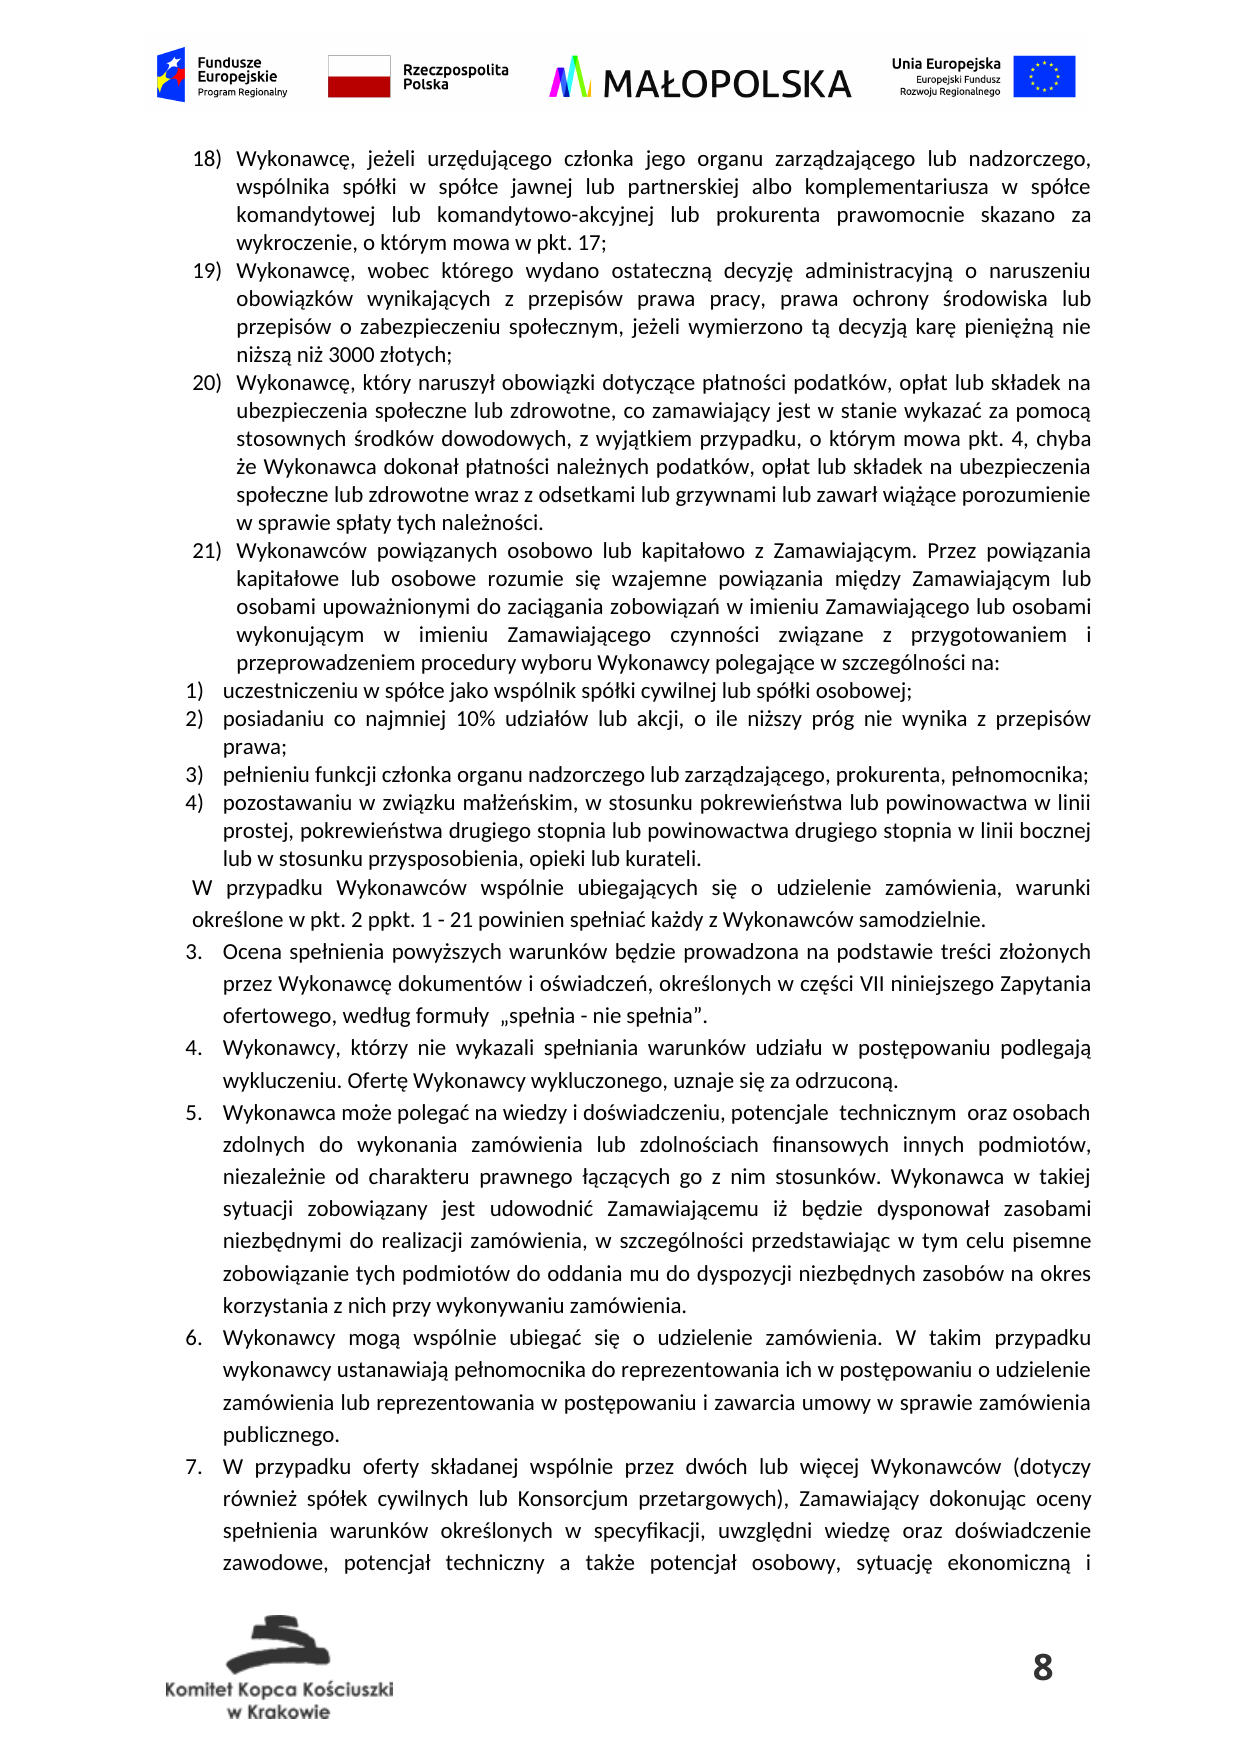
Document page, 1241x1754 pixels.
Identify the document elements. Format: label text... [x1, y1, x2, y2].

list Wykonawcę, który naruszył obowiązki dotyczące płatności podatków, opłat lub składek na ubezpieczenia społeczne lub zdrowotne, co zamawiający jest w stanie wykazać za pomocą stosownych środków dowodowych, z wyjątkiem przypadku, o którym mowa pkt. 4, chyba że Wykonawca dokonał płatności należnych podatków, opłat lub składek na ubezpieczenia społeczne lub zdrowotne wraz z odsetkami lub grzywnami lub zawarł wiążące porozumienie w sprawie spłaty tych należności. [192, 368, 1093, 536]
list Wykonawcy mogą wspólnie ubiegać się o udzielenie zamówienia. W takim przypadku wykonawcy ustanawiają pełnomocnika do reprezentowania ich w postępowaniu o udzielenie zamówienia lub reprezentowania w postępowaniu i zawarcia umowy w sprawie zamówienia publicznego. [185, 1323, 1093, 1448]
picture [166, 1615, 393, 1719]
list pozostawaniu w związku małżeńskim, w stosunku pokrewieństwa lub powinowactwa w linii prostej, pokrewieństwa drugiego stopnia lub powinowactwa drugiego stopnia w linii bocznej lub w stosunku przysposobienia, opieki lub kurateli. [185, 788, 1093, 873]
list posiadaniu co najmniej 10% udziałów lub akcji, o ile niższy próg nie wynika z przepisów prawa; [185, 704, 1093, 761]
text W przypadku Wykonawców wspólnie ubiegających się o udzielenie zamówienia, warunki określone w pkt. 2 ppkt. 1 - 21 powinien spełniać każdy z Wykonawców samodzielnie. [192, 873, 1093, 933]
list Wykonawcę, wobec którego wydano ostateczną decyzję administracyjną o naruszeniu obowiązków wynikających z przepisów prawa pracy, prawa ochrony środowiska lub przepisów o zabezpieczeniu społecznym, jeżeli wymierzono tą decyzją karę pieniężną nie niższą niż 3000 złotych; [192, 256, 1093, 368]
list Wykonawców powiązanych osobowo lub kapitałowo z Zamawiającym. Przez powiązania kapitałowe lub osobowe rozumie się wzajemne powiązania między Zamawiającym lub osobami upoważnionymi do zaciągania zobowiązań w imieniu Zamawiającego lub osobami wykonującym w imieniu Zamawiającego czynności związane z przygotowaniem i przeprowadzeniem procedury wyboru Wykonawcy polegające w szczególności na: [192, 536, 1093, 676]
picture [143, 32, 1088, 116]
list pełnieniu funkcji członka organu nadzorczego lub zarządzającego, prokurenta, pełnomocnika; [185, 761, 1093, 788]
list uczestniczeniu w spółce jako wspólnik spółki cywilnej lub spółki osobowej; [185, 676, 1093, 704]
list Wykonawca może polegać na wiedzy i doświadczeniu, potencjale technicznym oraz osobach zdolnych do wykonania zamówienia lub zdolnościach finansowych innych podmiotów, niezależnie od charakteru prawnego łączących go z nim stosunków. Wykonawca w takiej sytuacji zobowiązany jest udowodnić Zamawiającemu iż będzie dysponował zasobami niezbędnymi do realizacji zamówienia, w szczególności przedstawiając w tym celu pisemne zobowiązanie tych podmiotów do oddania mu do dyspozycji niezbędnych zasobów na okres korzystania z nich przy wykonywaniu zamówienia. [185, 1098, 1093, 1319]
list Ocena spełnienia powyższych warunków będzie prowadzona na podstawie treści złożonych przez Wykonawcę dokumentów i oświadczeń, określonych w części VII niniejszego Zapytania ofertowego, według formuły „spełnia - nie spełnia”. [185, 937, 1093, 1029]
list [185, 1452, 1093, 1577]
list Wykonawcy, którzy nie wykazali spełniania warunków udziału w postępowaniu podlegają wykluczeniu. Ofertę Wykonawcy wykluczonego, uznaje się za odrzuconą. [185, 1033, 1093, 1094]
list Wykonawcę, jeżeli urzędującego członka jego organu zarządzającego lub nadzorczego, wspólnika spółki w spółce jawnej lub partnerskiej albo komplementariusza w spółce komandytowej lub komandytowo-akcyjnej lub prokurenta prawomocnie skazano za wykroczenie, o którym mowa w pkt. 17; [192, 144, 1093, 256]
